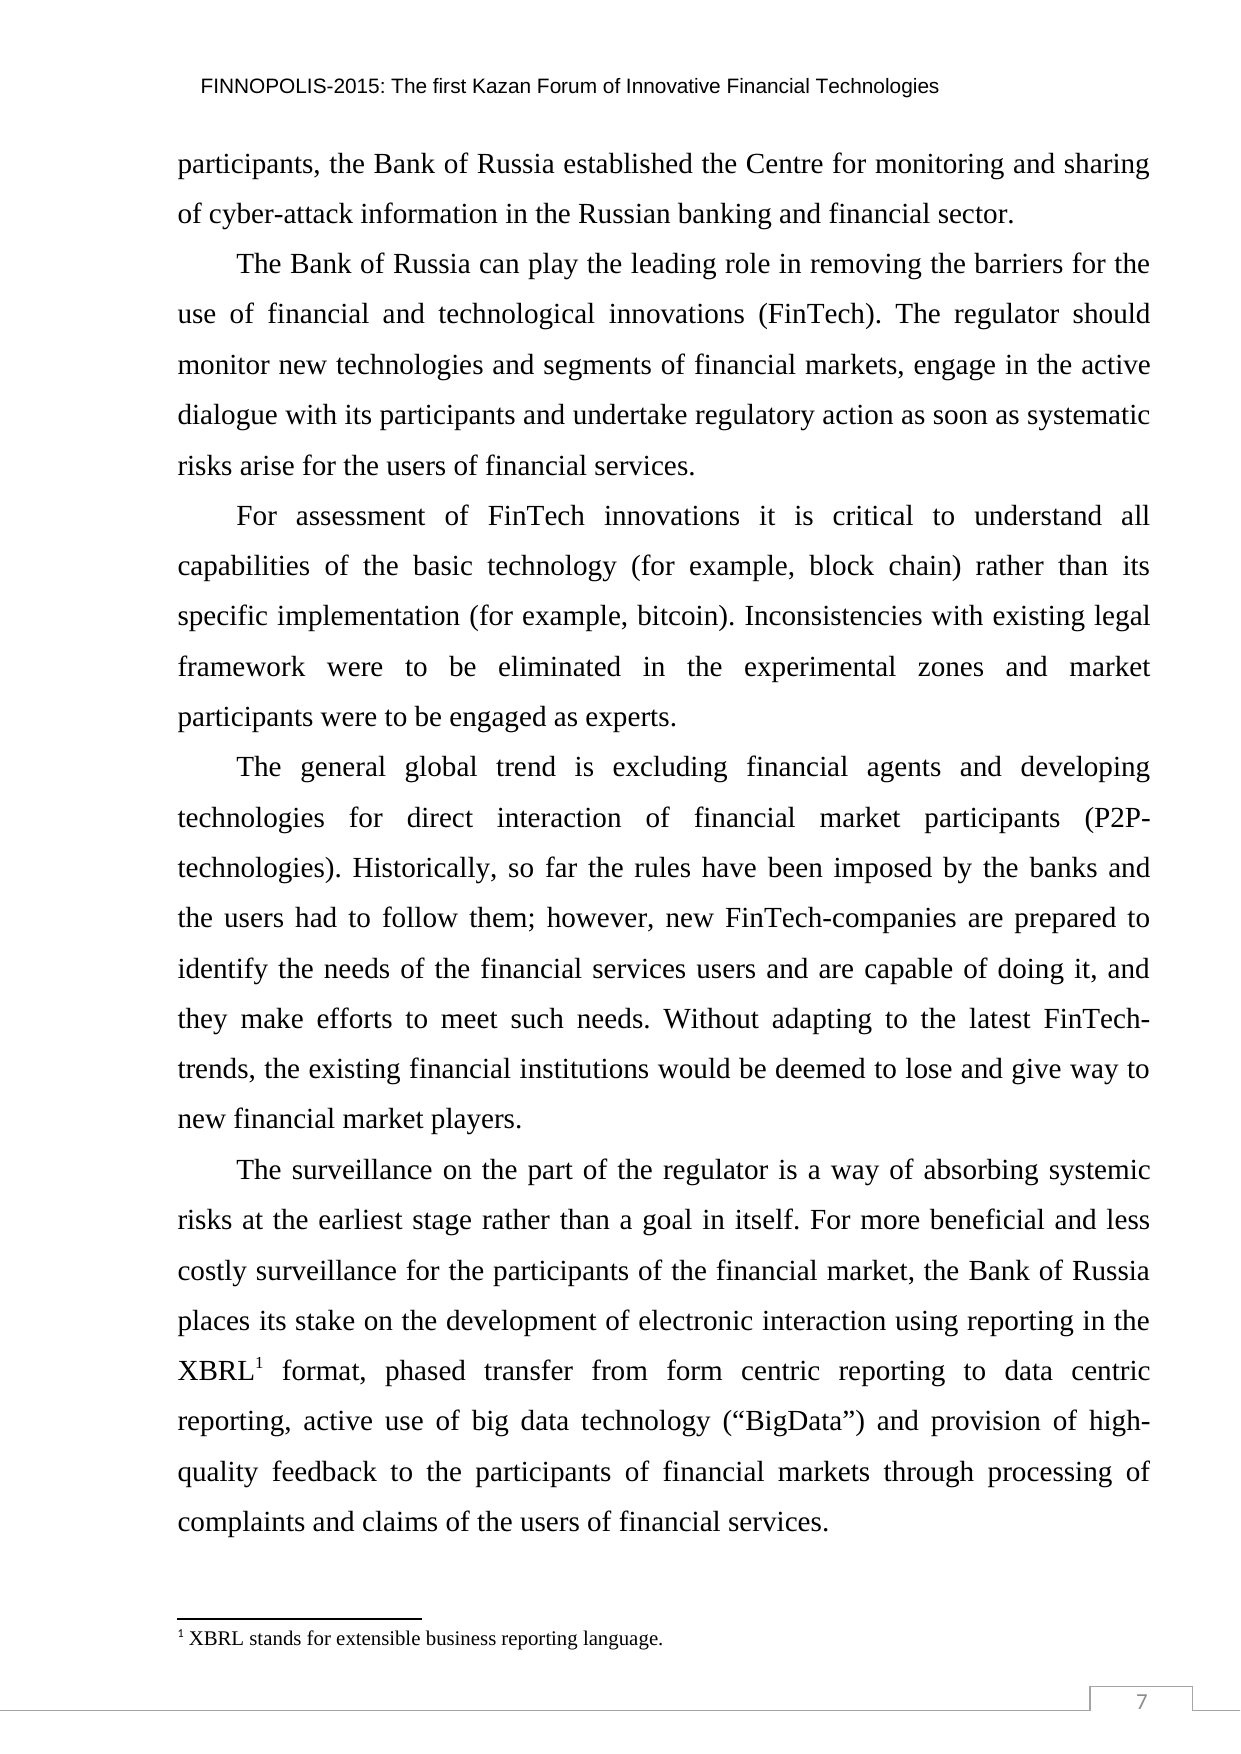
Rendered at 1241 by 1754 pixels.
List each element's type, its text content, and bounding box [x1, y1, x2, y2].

text The Bank of Russia can play the leading role in removing the barriers for the use of financial and technological innovations (FinTech). The regulator should monitor new technologies and segments of financial markets, engage in the active dialogue with its participants and undertake regulatory action as soon as systematic risks arise for the users of financial services. [177, 246, 1152, 481]
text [177, 146, 1152, 229]
text For assessment of FinTech innovations it is critical to understand all capabilities of the basic technology (for example, block chain) rather than its specific implementation (for example, bitcoin). Inconsistencies with existing legal framework were to be eliminated in the experimental zones and market participants were to be engaged as experts. [177, 498, 1152, 733]
text The surveillance on the part of the regulator is a way of absorbing systemic risks at the earliest stage rather than a goal in itself. For more beneficial and less costly surveillance for the participants of the financial market, the Bank of Russia places its stake on the development of electronic interaction using reporting in the XBRL format, phased transfer from form centric reporting to data centric reporting, active use of big data technology (“BigData”) and provision of high-quality feedback to the participants of financial markets through processing of complaints and claims of the users of financial services. [177, 1152, 1152, 1538]
text The general global trend is excluding financial agents and developing technologies for direct interaction of financial market participants (P2P-technologies). Historically, so far the rules have been imposed by the banks and the users had to follow them; however, new FinTech-companies are prepared to identify the needs of the financial services users and are capable of doing it, and they make efforts to meet such needs. Without adapting to the latest FinTech-trends, the existing financial institutions would be deemed to lose and give way to new financial market players. [177, 749, 1152, 1135]
